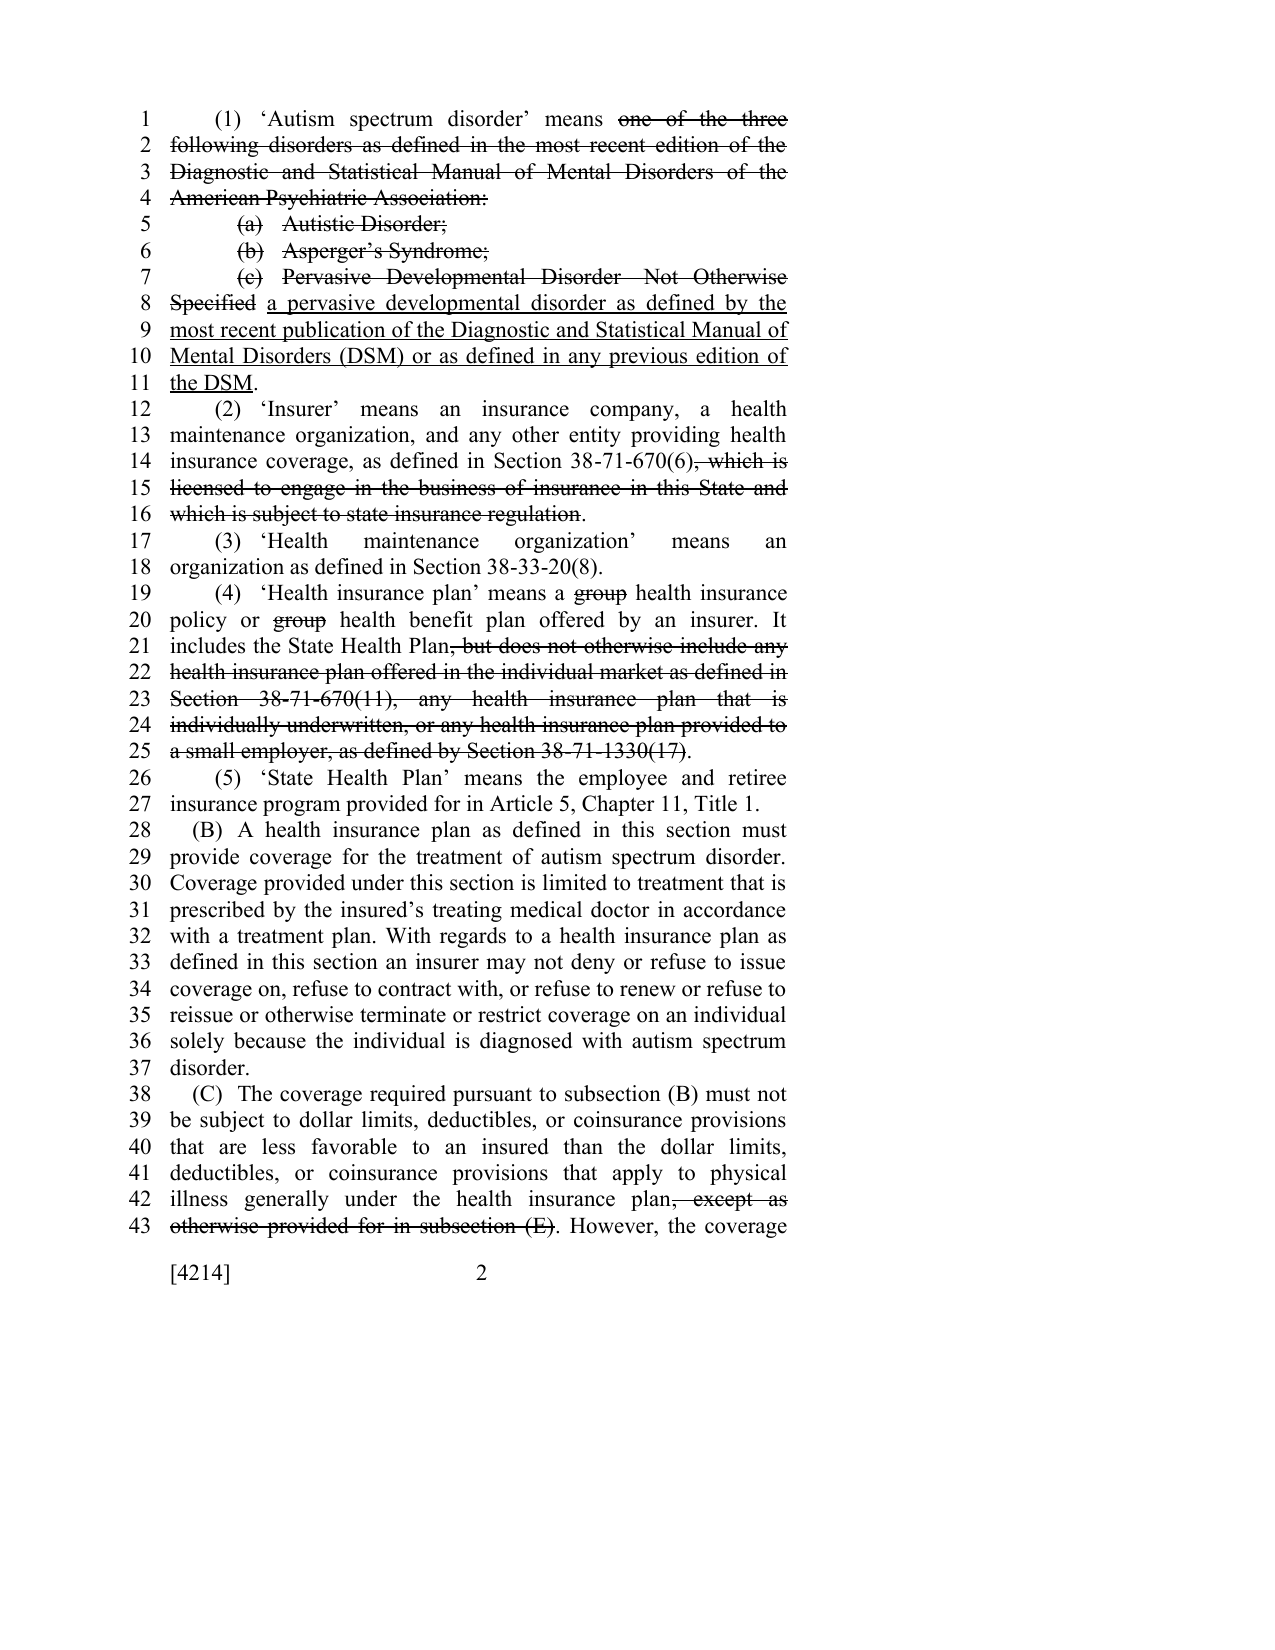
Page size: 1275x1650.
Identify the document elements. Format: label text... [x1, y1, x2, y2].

text (c) Pervasive Developmental Disorder—Not Otherwise Specified a pervasive developmental disorder as defined by the most recent publication of the Diagnostic and Statistical Manual of Mental Disorders (DSM) or as defined in any previous edition of the DSM. [169, 340, 787, 365]
text (c) Pervasive Developmental Disorder—Not Otherwise Specified a pervasive developmental disorder as defined by the most recent publication of the Diagnostic and Statistical Manual of Mental Disorders (DSM) or as defined in any previous edition of the DSM. [169, 263, 787, 339]
text (4) ‘Health insurance plan’ means a group health insurance policy or group health benefit plan offered by an insurer. It includes the State Health Plan, but does not otherwise include any health insurance plan offered in the individual market as defined in Section 38-71-670(11), any health insurance plan that is individually underwritten, or any health insurance plan provided to a small employer, as defined by Section 38-71-1330(17). [169, 579, 787, 673]
text (1) ‘Autism spectrum disorder’ means one of the three following disorders as defined in the most recent edition of the Diagnostic and Statistical Manual of Mental Disorders of the American Psychiatric Association: [169, 173, 787, 210]
text (5) ‘State Health Plan’ means the employee and retiree insurance program provided for in Article 5, Chapter 11, Title 1. [169, 764, 787, 817]
text (3) ‘Health maintenance organization’ means an organization as defined in Section 38-33-20(8). [169, 527, 787, 579]
text (2) ‘Insurer’ means an insurance company, a health maintenance organization, and any other entity providing health insurance coverage, as defined in Section 38-71-670(6), which is licensed to engage in the business of insurance in this State and which is subject to state insurance regulation. [169, 489, 787, 527]
text (B) A health insurance plan as defined in this section must provide coverage for the treatment of autism spectrum disorder. Coverage provided under this section is limited to treatment that is prescribed by the insured’s treating medical doctor in accordance with a treatment plan. With regards to a health insurance plan as defined in this section an insurer may not deny or refuse to issue coverage on, refuse to contract with, or refuse to renew or refuse to reissue or otherwise terminate or restrict coverage on an individual solely because the individual is diagnosed with autism spectrum disorder. [169, 817, 787, 1080]
text (1) ‘Autism spectrum disorder’ means one of the three following disorders as defined in the most recent edition of the Diagnostic and Statistical Manual of Mental Disorders of the American Psychiatric Association: [169, 147, 787, 172]
text (c) Pervasive Developmental Disorder—Not Otherwise Specified a pervasive developmental disorder as defined by the most recent publication of the Diagnostic and Statistical Manual of Mental Disorders (DSM) or as defined in any previous edition of the DSM. [169, 366, 787, 395]
text (1) ‘Autism spectrum disorder’ means one of the three following disorders as defined in the most recent edition of the Diagnostic and Statistical Manual of Mental Disorders of the American Psychiatric Association: [169, 105, 787, 146]
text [169, 1080, 787, 1238]
text (a) Autistic Disorder; [169, 210, 787, 237]
text (b) Asperger’s Syndrome; [169, 237, 787, 263]
text (2) ‘Insurer’ means an insurance company, a health maintenance organization, and any other entity providing health insurance coverage, as defined in Section 38-71-670(6), which is licensed to engage in the business of insurance in this State and which is subject to state insurance regulation. [169, 395, 787, 488]
